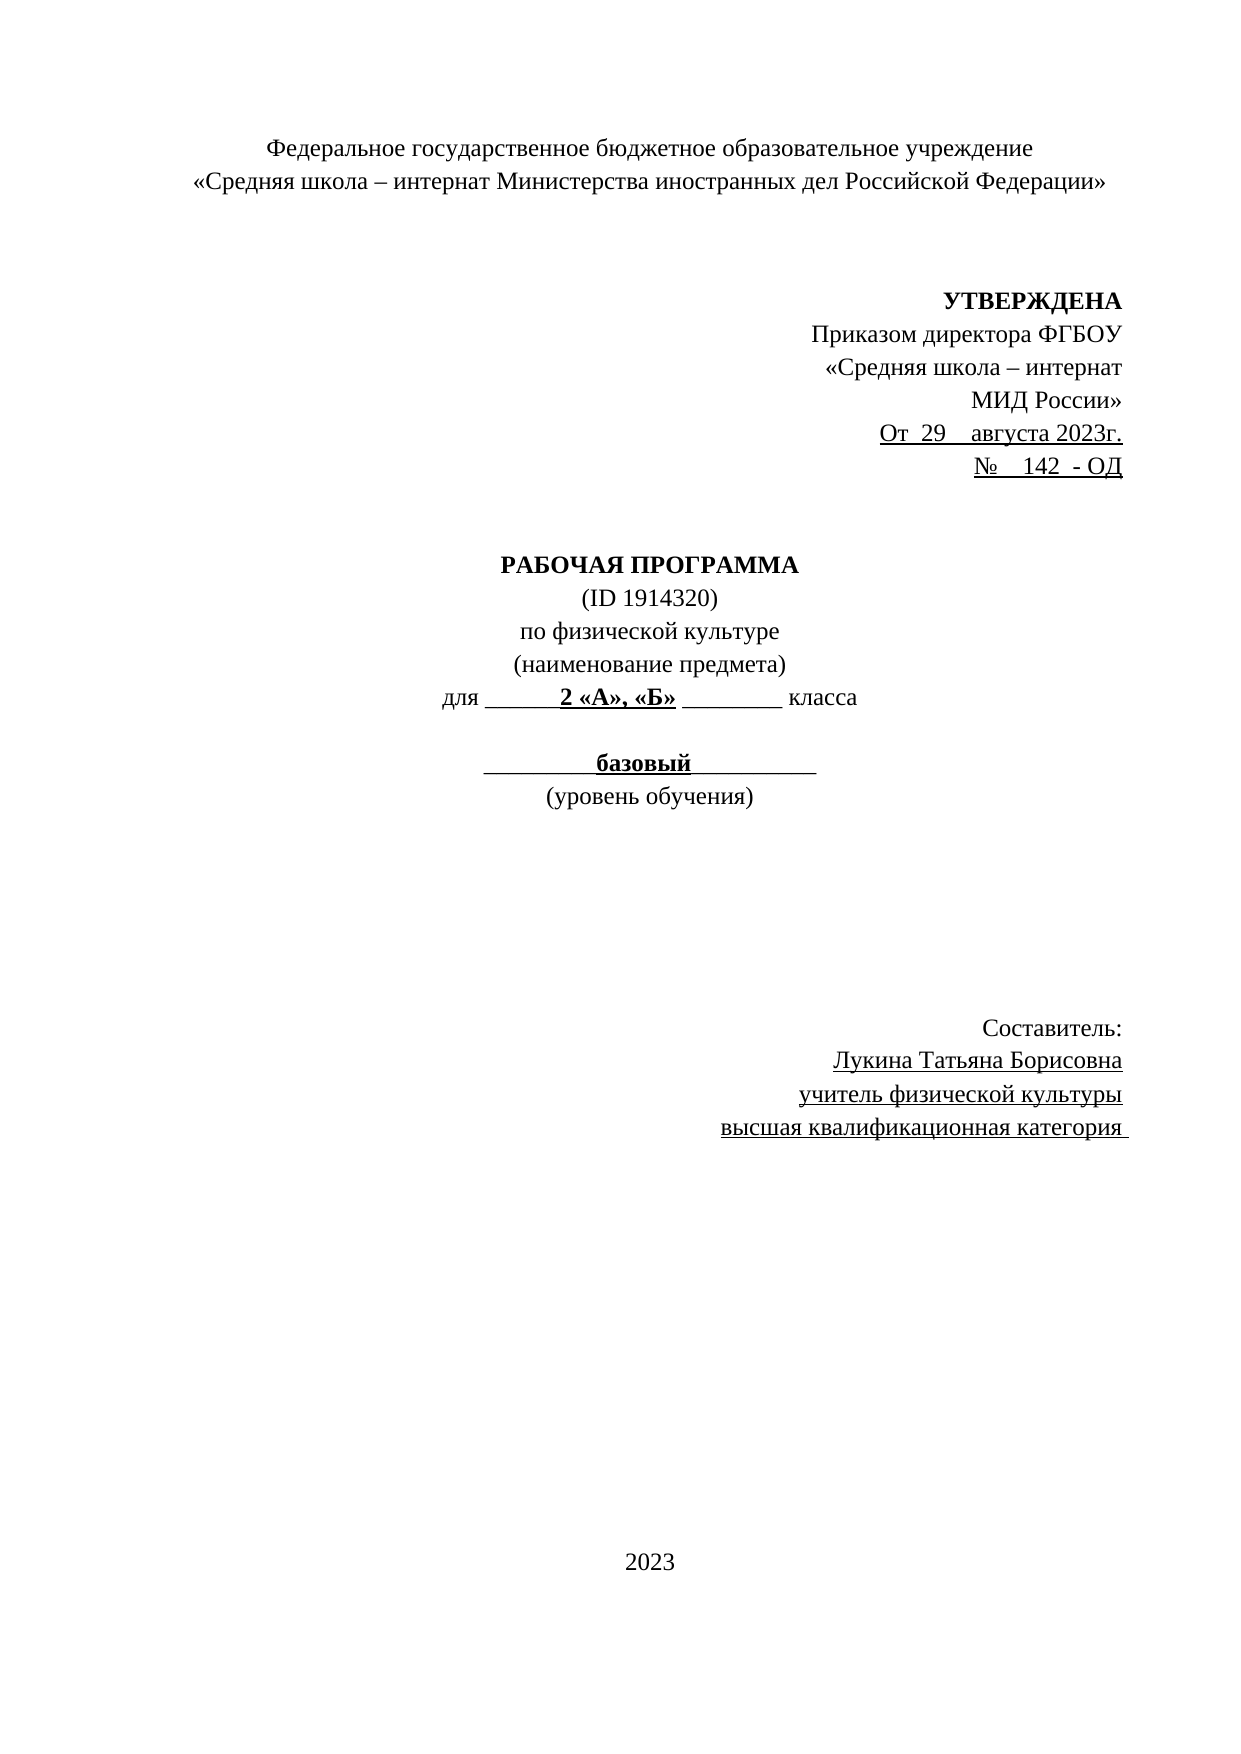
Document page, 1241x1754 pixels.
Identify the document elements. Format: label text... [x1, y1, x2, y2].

text (наименование предмета) [177, 649, 1122, 678]
text (уровень обучения) [177, 781, 1122, 810]
text Приказом директора ФГБОУ [177, 319, 1122, 348]
text 2023 [177, 1547, 1122, 1576]
text по физической культуре [177, 616, 1122, 645]
text «Средняя школа – интернат Министерства иностранных дел Российской Федерации» [177, 166, 1122, 195]
text № 142 - ОД [177, 451, 1122, 480]
text (ID 1914320) [177, 583, 1122, 612]
text _________базовый__________ [177, 748, 1122, 777]
text «Средняя школа – интернат [177, 352, 1122, 381]
text От 29 августа 2023г. [177, 418, 1122, 447]
text МИД России» [177, 385, 1122, 414]
text Лукина Татьяна Борисовна учитель физической культуры [177, 1046, 1122, 1107]
text Составитель: [177, 1013, 1122, 1041]
text УТВЕРЖДЕНА [177, 286, 1122, 315]
text Федеральное государственное бюджетное образовательное учреждение [177, 133, 1122, 162]
text РАБОЧАЯ ПРОГРАММА [177, 550, 1122, 579]
text для ______2 «А», «Б» ________ класса [177, 682, 1122, 711]
text высшая квалификационная категория [177, 1112, 1122, 1140]
